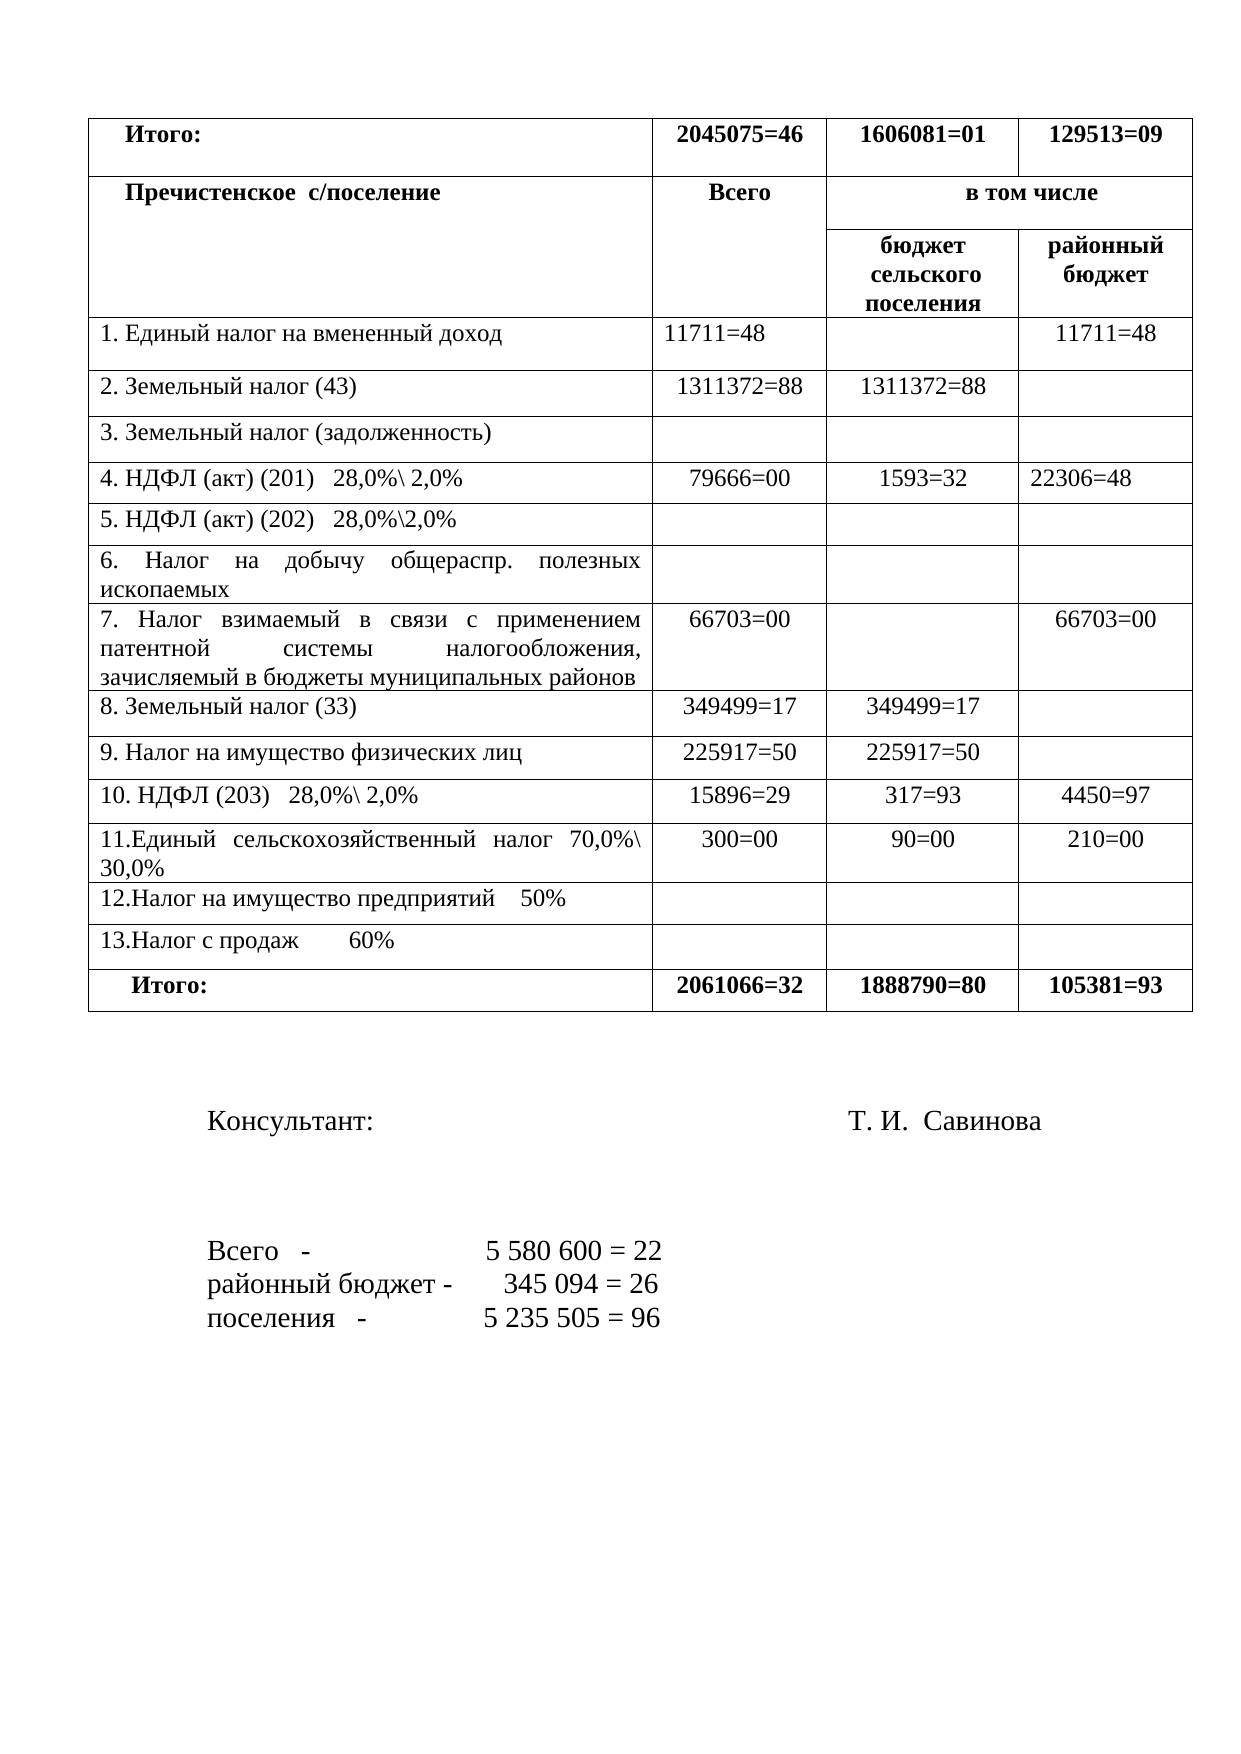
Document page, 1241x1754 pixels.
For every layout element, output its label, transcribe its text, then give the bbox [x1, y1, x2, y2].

table_cell [1019, 371, 1192, 416]
table_cell 3. Земельный налог (задолженность) [89, 417, 652, 462]
table_cell 349499=17 [653, 691, 826, 736]
table_cell 66703=00 [1019, 604, 1192, 690]
table_cell 225917=50 [827, 737, 1018, 779]
table_cell 66703=00 [653, 604, 826, 690]
table_cell 5. НДФЛ (акт) (202) 28,0%\2,0% [89, 504, 652, 544]
table_cell [827, 504, 1018, 544]
table_cell Пречистенское с/поселение [89, 177, 652, 317]
table_cell [1019, 504, 1192, 544]
table_cell 105381=93 [1019, 970, 1192, 1011]
table_cell 79666=00 [653, 463, 826, 503]
table_cell 10. НДФЛ (203) 28,0%\ 2,0% [89, 780, 652, 823]
table_cell 9. Налог на имущество физических лиц [89, 737, 652, 779]
table_cell 7. Налог взимаемый в связи с применением патентной системы налогообложения, зачисляемый в бюджеты муниципальных районов [89, 604, 652, 690]
table_cell бюджет сельского поселения [827, 230, 1018, 317]
table_cell 1311372=88 [653, 371, 826, 416]
table_cell 15896=29 [653, 780, 826, 823]
table_cell 2061066=32 [653, 970, 826, 1011]
table_cell [653, 883, 826, 924]
table_cell 11711=48 [653, 318, 826, 370]
table_cell 1888790=80 [827, 970, 1018, 1011]
table_cell 129513=09 [1019, 119, 1192, 176]
table_cell [827, 417, 1018, 462]
table_cell Итого: [89, 119, 652, 176]
table_cell 12.Налог на имущество предприятий 50% [89, 883, 652, 924]
table_cell 1. Единый налог на вмененный доход [89, 318, 652, 370]
table_cell [1019, 883, 1192, 924]
table_cell [1019, 691, 1192, 736]
table_cell [1019, 417, 1192, 462]
table_cell Итого: [89, 970, 652, 1011]
table_cell 1606081=01 [827, 119, 1018, 176]
table_cell [827, 546, 1018, 603]
table_cell 1593=32 [827, 463, 1018, 503]
table_cell 210=00 [1019, 824, 1192, 882]
table_cell [827, 604, 1018, 690]
table_cell 225917=50 [653, 737, 826, 779]
table_cell 2. Земельный налог (43) [89, 371, 652, 416]
table_cell 13.Налог с продаж 60% [89, 925, 652, 969]
table_cell районный бюджет [1019, 230, 1192, 317]
text Консультант: Т. И. Савинова [207, 1103, 1181, 1137]
table_cell [827, 883, 1018, 924]
table_cell 317=93 [827, 780, 1018, 823]
table_cell [653, 925, 826, 969]
table_cell 300=00 [653, 824, 826, 882]
table_cell в том числе [827, 177, 1192, 229]
table_cell 22306=48 [1019, 463, 1192, 503]
table_cell 4. НДФЛ (акт) (201) 28,0%\ 2,0% [89, 463, 652, 503]
table_cell [1019, 737, 1192, 779]
table_cell 2045075=46 [653, 119, 826, 176]
table_cell 4450=97 [1019, 780, 1192, 823]
table_cell 8. Земельный налог (33) [89, 691, 652, 736]
text районный бюджет - 345 094 = 26 [207, 1266, 1181, 1300]
table_cell [653, 546, 826, 603]
table_cell 11.Единый сельскохозяйственный налог 70,0%\30,0% [89, 824, 652, 882]
table_cell [827, 925, 1018, 969]
table_cell [1019, 546, 1192, 603]
table_cell 11711=48 [1019, 318, 1192, 370]
table_cell [653, 417, 826, 462]
table_cell [1019, 925, 1192, 969]
table_cell 349499=17 [827, 691, 1018, 736]
text Всего - 5 580 600 = 22 [207, 1233, 1181, 1266]
table_cell [653, 504, 826, 544]
text поселения - 5 235 505 = 96 [207, 1300, 1181, 1333]
table_cell 90=00 [827, 824, 1018, 882]
table_cell 1311372=88 [827, 371, 1018, 416]
table_cell 6. Налог на добычу общераспр. полезных ископаемых [89, 546, 652, 603]
table_cell [827, 318, 1018, 370]
table_cell Всего [653, 177, 826, 317]
